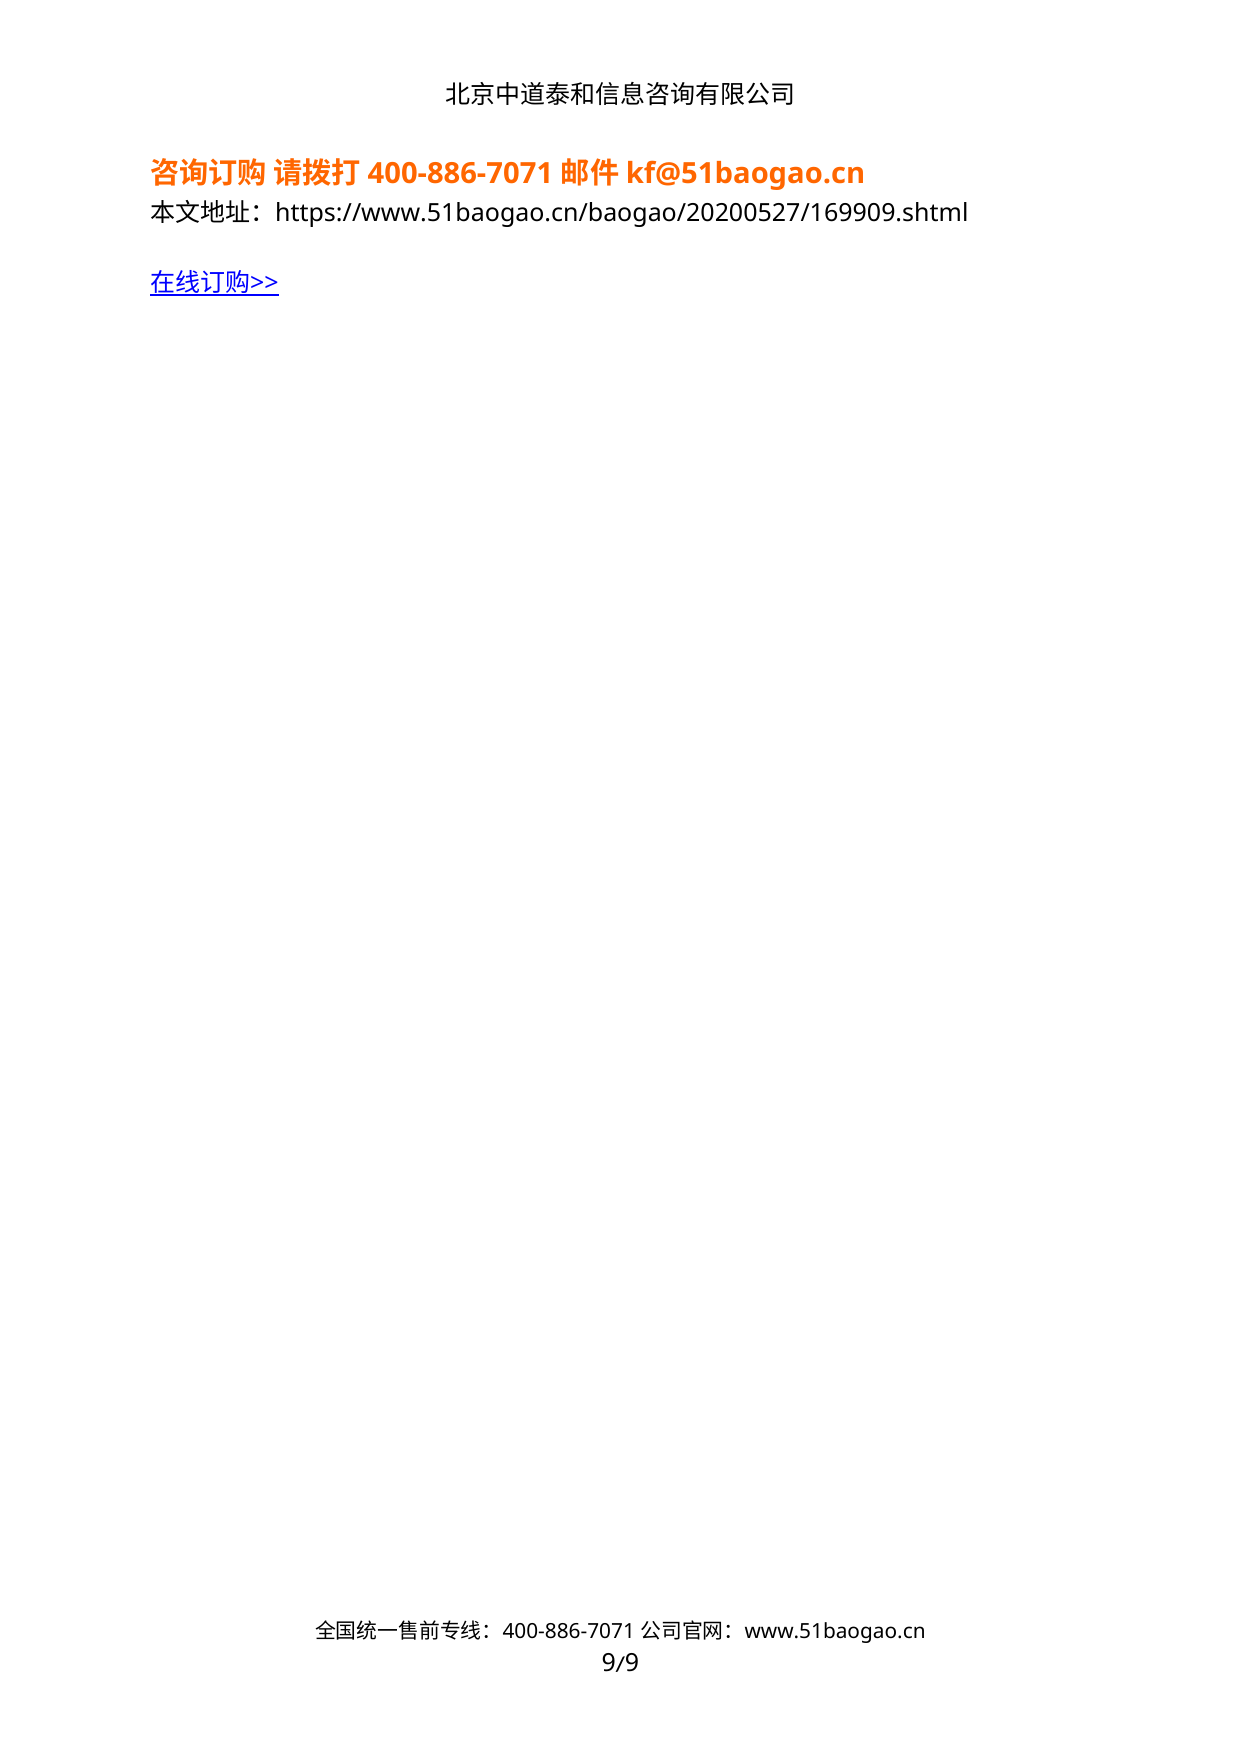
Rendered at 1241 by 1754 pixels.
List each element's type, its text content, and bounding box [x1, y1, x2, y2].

text 在线订购>> [150, 229, 1090, 299]
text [150, 150, 1090, 229]
